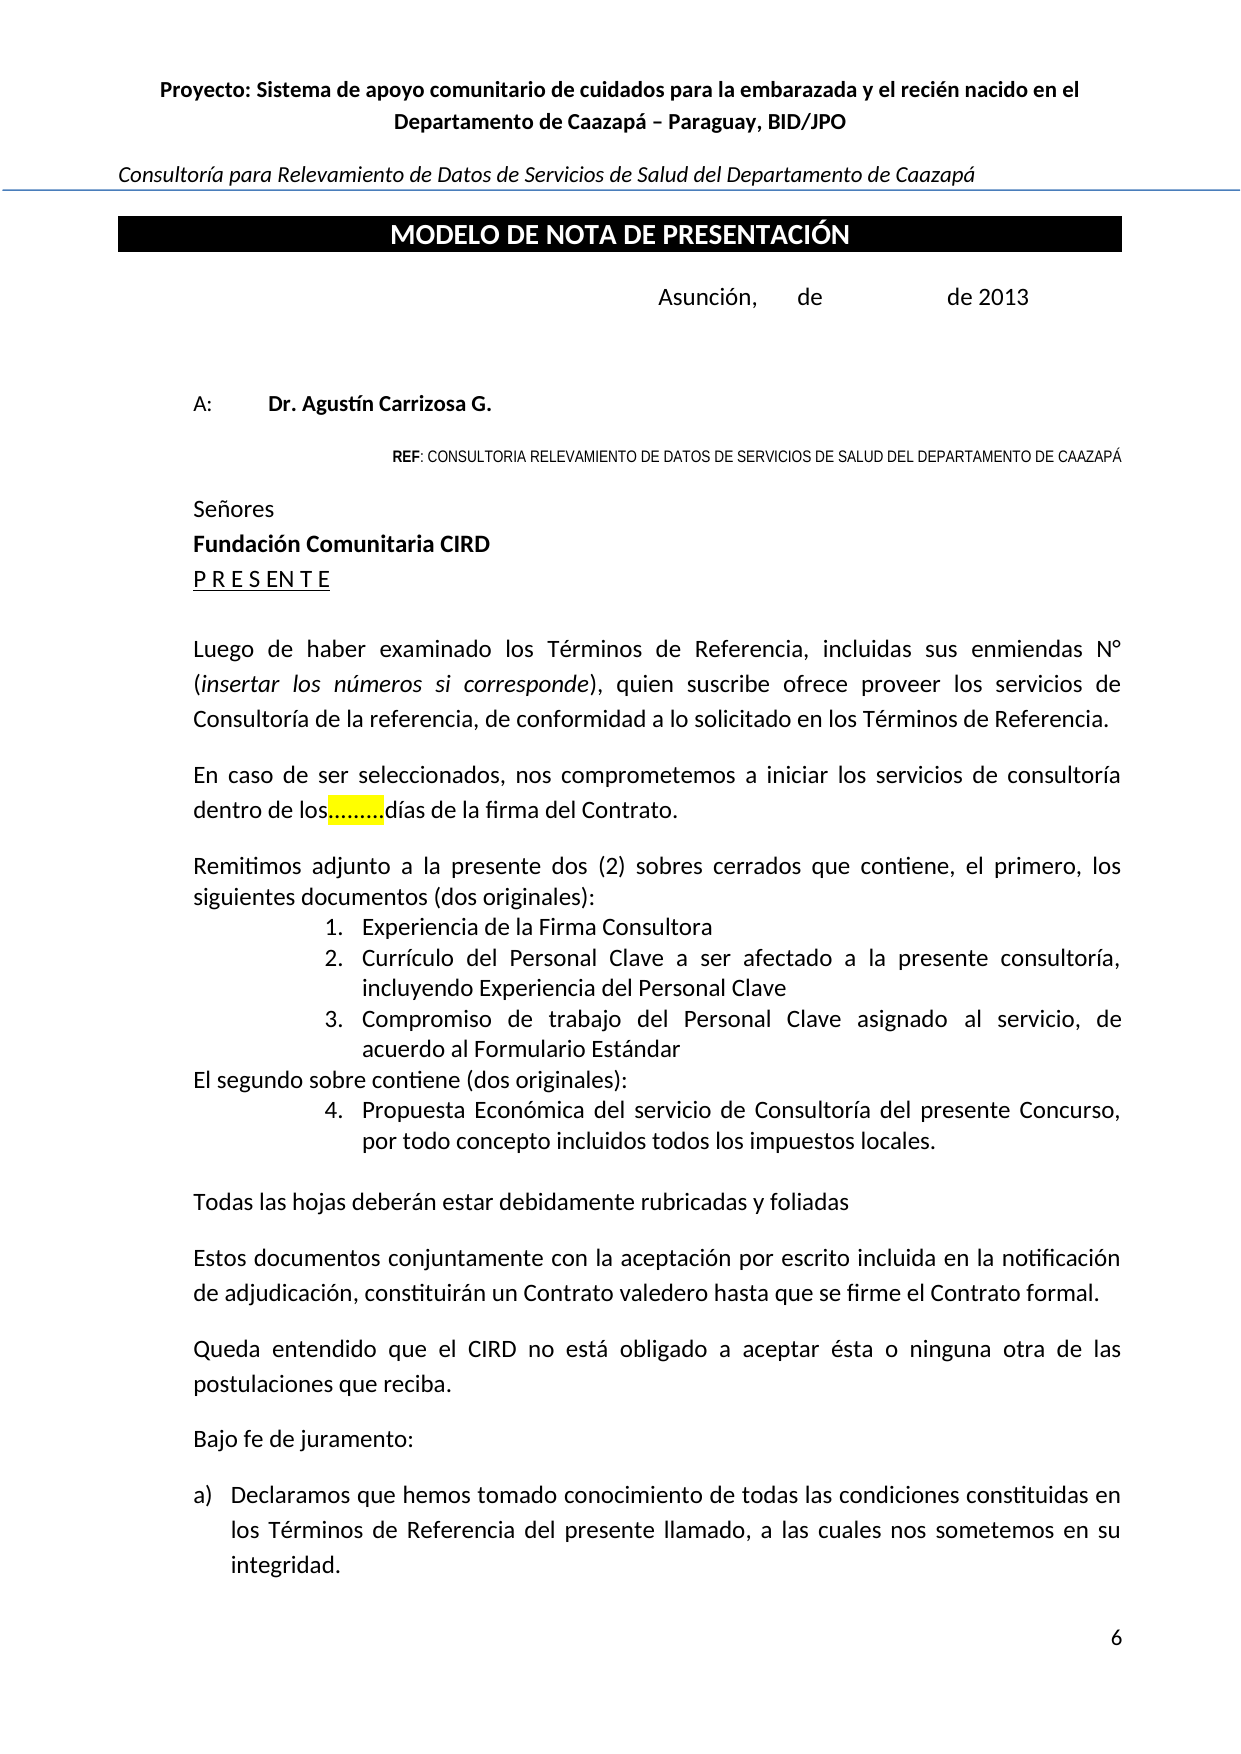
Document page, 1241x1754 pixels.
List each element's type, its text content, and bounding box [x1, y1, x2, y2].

list Ref: Consultoria relevamiento de datos de servicios de salud del departamento de caazapá [148, 447, 1122, 466]
text Todas las hojas deberán estar debidamente rubricadas y foliadas [193, 1186, 1122, 1217]
list Compromiso de trabajo del Personal Clave asignado al servicio, de acuerdo al Formulario Estándar [324, 1003, 1122, 1064]
text MODELO DE NOTA DE PRESENTACIÓN [118, 216, 1122, 252]
text Remitimos adjunto a la presente dos (2) sobres cerrados que contiene, el primero, los siguientes documentos (dos originales): [193, 850, 1122, 911]
text Queda entendido que el CIRD no está obligado a aceptar ésta o ninguna otra de las postulaciones que reciba. [193, 1333, 1122, 1398]
text Asunción, de de 2013 [635, 281, 1122, 311]
text Bajo fe de juramento: [193, 1423, 1122, 1454]
text Fundación Comunitaria CIRD [193, 529, 1122, 559]
text Luego de haber examinado los Términos de Referencia, incluidas sus enmiendas N° (insertar los números si corresponde), quien suscribe ofrece proveer los servicios de Consultoría de la referencia, de conformidad a lo solicitado en los Términos de Referencia. [193, 634, 1122, 734]
text El segundo sobre contiene (dos originales): [193, 1064, 1122, 1094]
text Señores [193, 494, 1122, 524]
list Declaramos que hemos tomado conocimiento de todas las condiciones constituidas en los Términos de Referencia del presente llamado, a las cuales nos sometemos en su integridad. [193, 1479, 1122, 1580]
list Propuesta Económica del servicio de Consultoría del presente Concurso, por todo concepto incluidos todos los impuestos locales. [324, 1094, 1122, 1156]
list Currículo del Personal Clave a ser afectado a la presente consultoría, incluyendo Experiencia del Personal Clave [324, 942, 1122, 1003]
text P R E S EN T E [193, 564, 1122, 594]
list Experiencia de la Firma Consultora [324, 911, 1122, 942]
text En caso de ser seleccionados, nos comprometemos a iniciar los servicios de consultoría dentro de los.........días de la firma del Contrato. [193, 759, 1122, 825]
text A: Dr. Agustín Carrizosa G. [193, 389, 1122, 417]
text Estos documentos conjuntamente con la aceptación por escrito incluida en la notificación de adjudicación, constituirán un Contrato valedero hasta que se firme el Contrato formal. [193, 1242, 1122, 1307]
